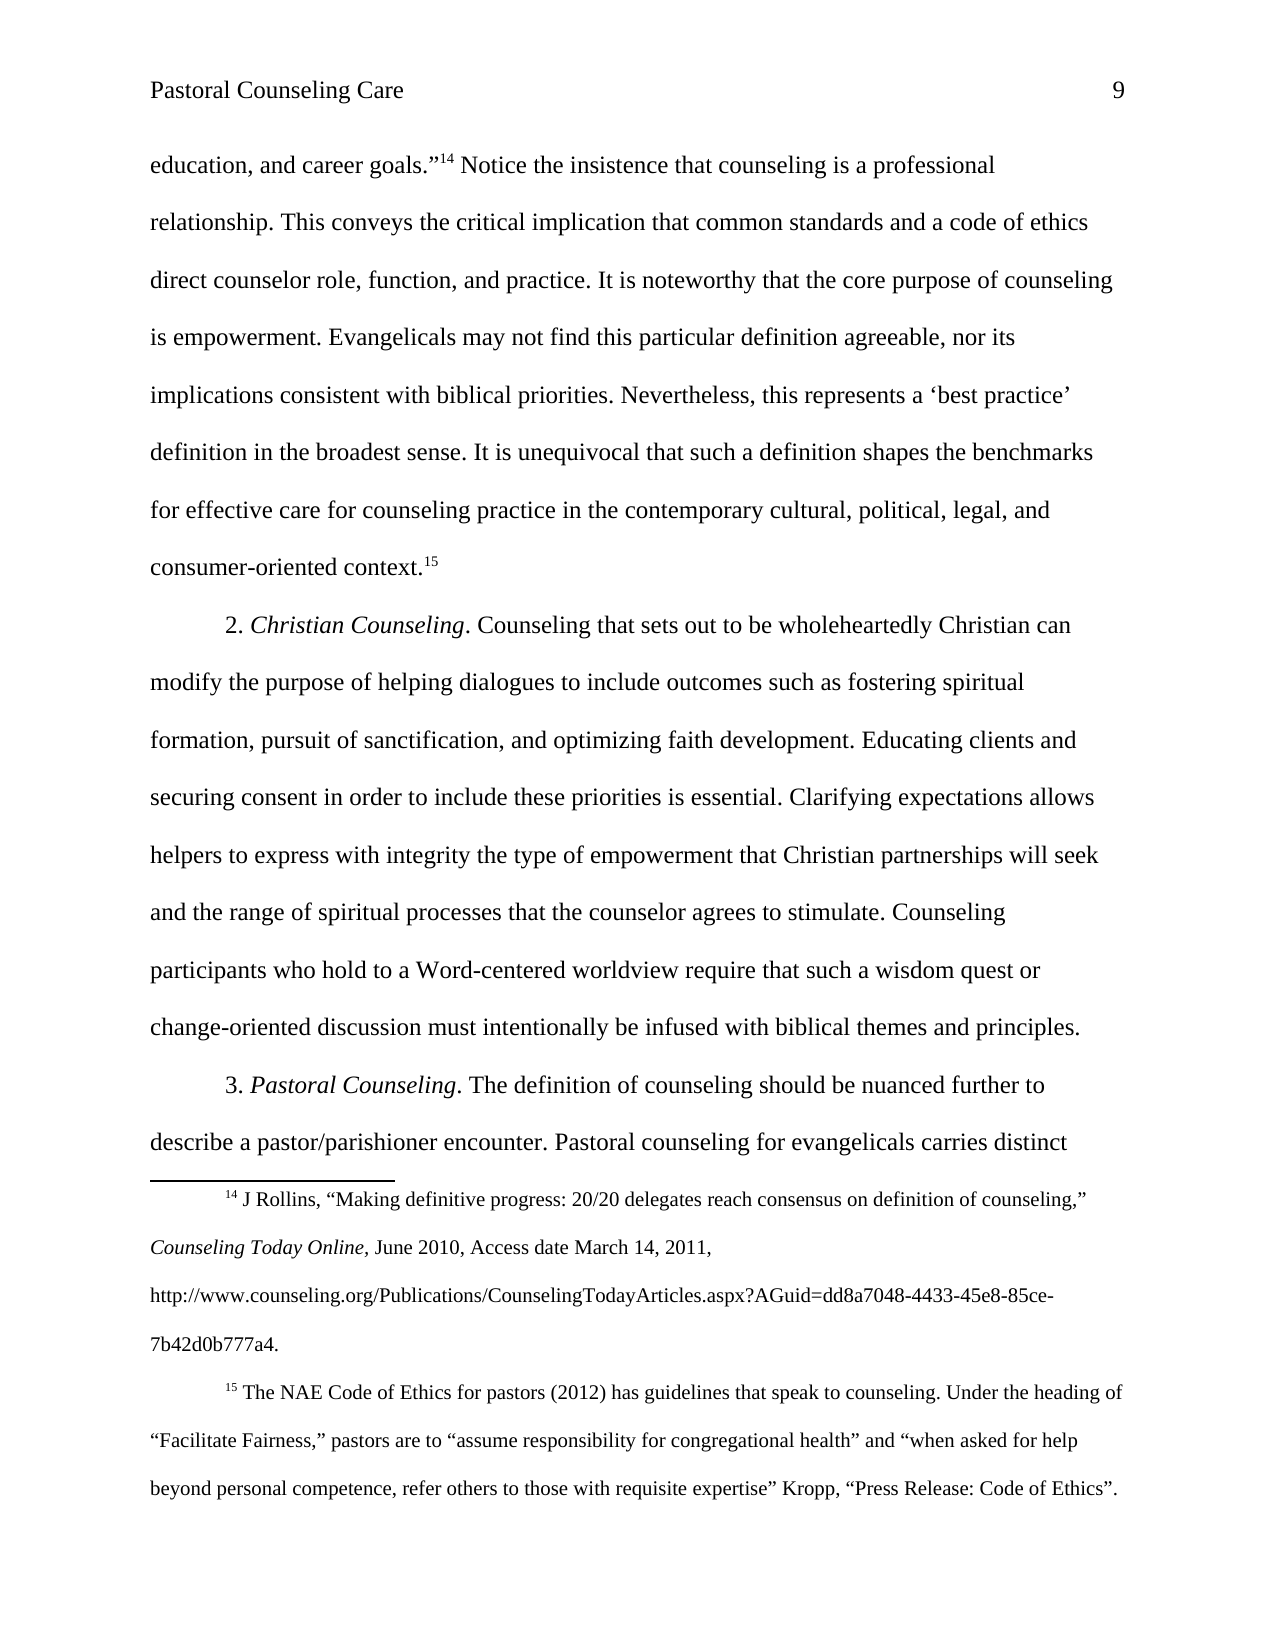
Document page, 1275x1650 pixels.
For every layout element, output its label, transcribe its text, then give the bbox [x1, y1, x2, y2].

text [150, 1070, 1125, 1156]
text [150, 150, 1125, 581]
text 2. Christian Counseling. Counseling that sets out to be wholeheartedly Christian can modify the purpose of helping dialogues to include outcomes such as fostering spiritual formation, pursuit of sanctification, and optimizing faith development. Educating clients and securing consent in order to include these priorities is essential. Clarifying expectations allows helpers to express with integrity the type of empowerment that Christian partnerships will seek and the range of spiritual processes that the counselor agrees to stimulate. Counseling participants who hold to a Word-centered worldview require that such a wisdom quest or change-oriented discussion must intentionally be infused with biblical themes and principles. [150, 610, 1125, 1041]
